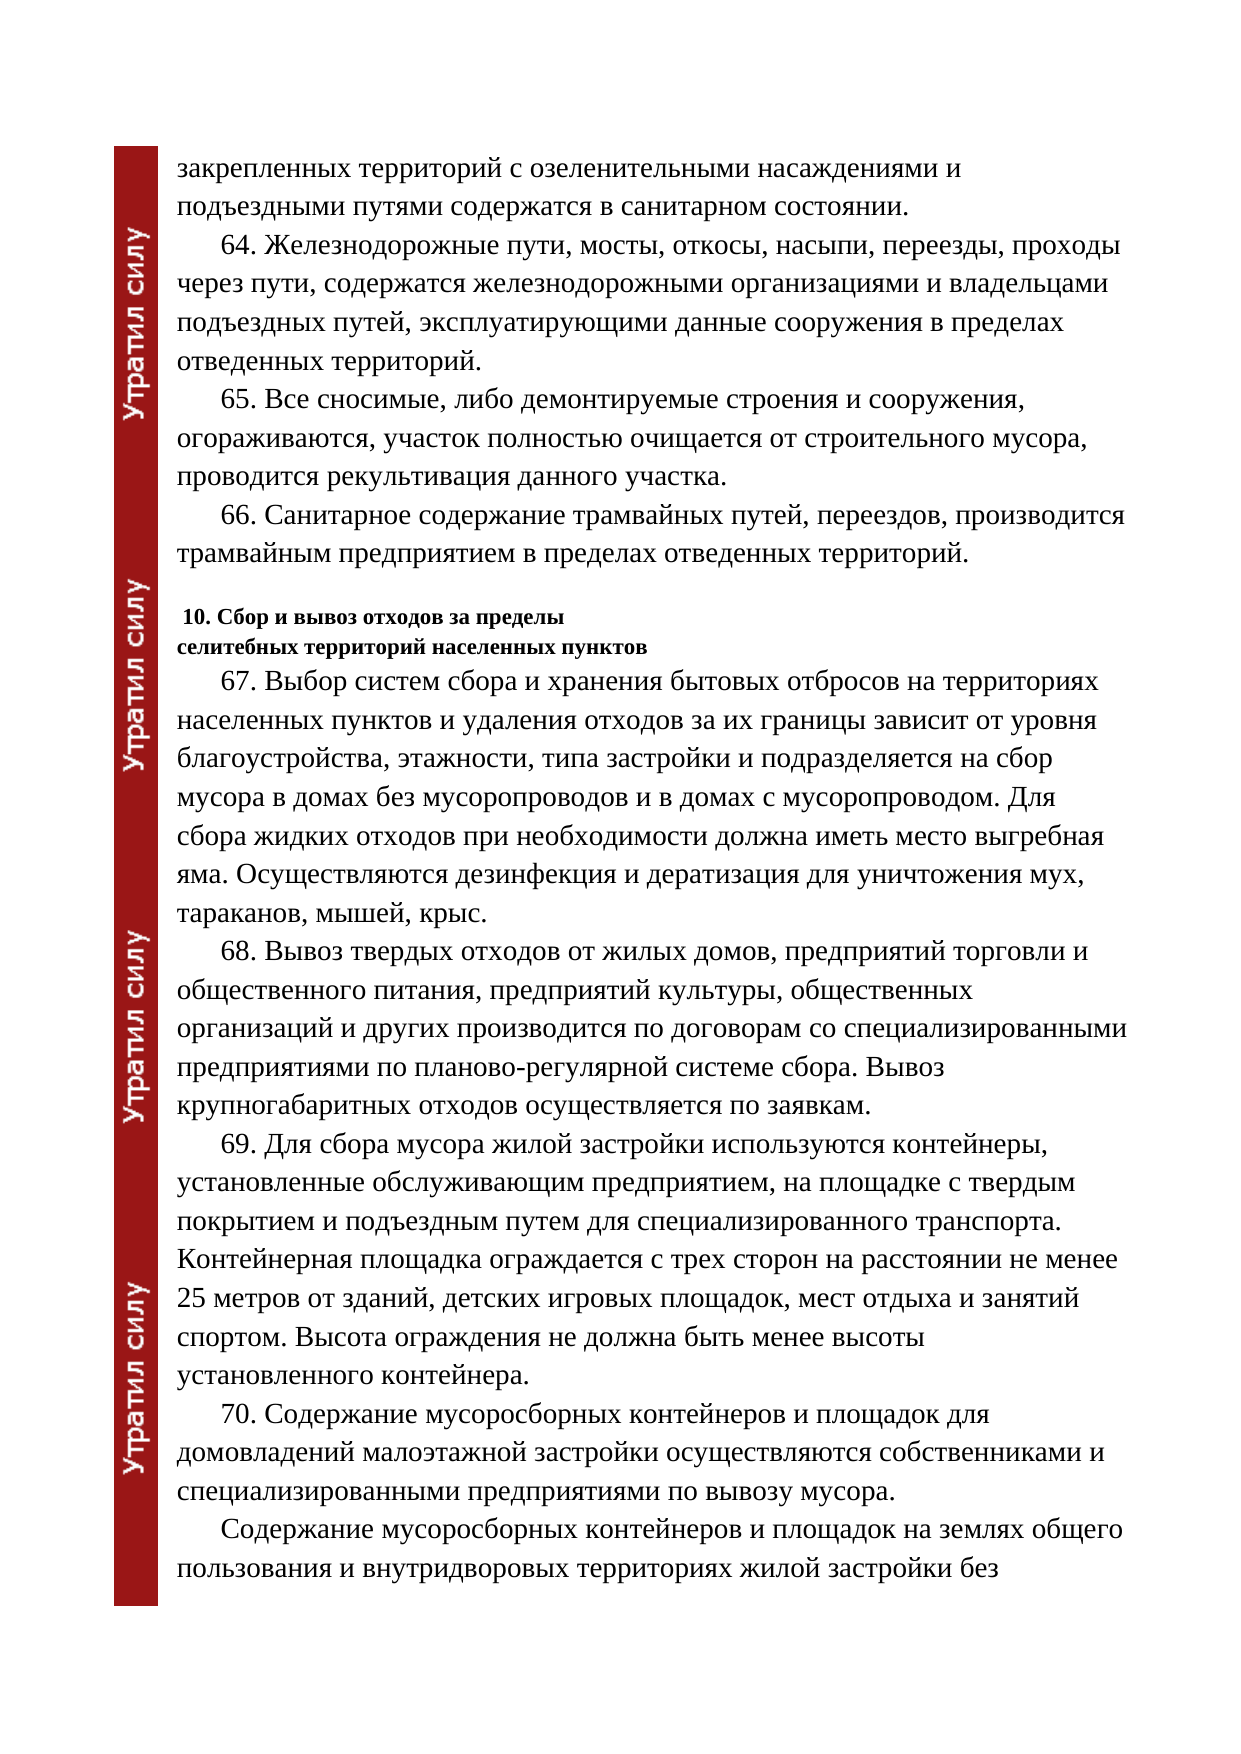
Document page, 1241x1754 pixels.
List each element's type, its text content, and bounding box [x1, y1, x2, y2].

picture [114, 599, 158, 603]
picture [114, 146, 158, 150]
picture [114, 1583, 158, 1606]
text 10. Сбор и вывоз отходов за пределы селитебных территорий населенных пунктов [112, 603, 1128, 659]
picture [114, 659, 158, 663]
